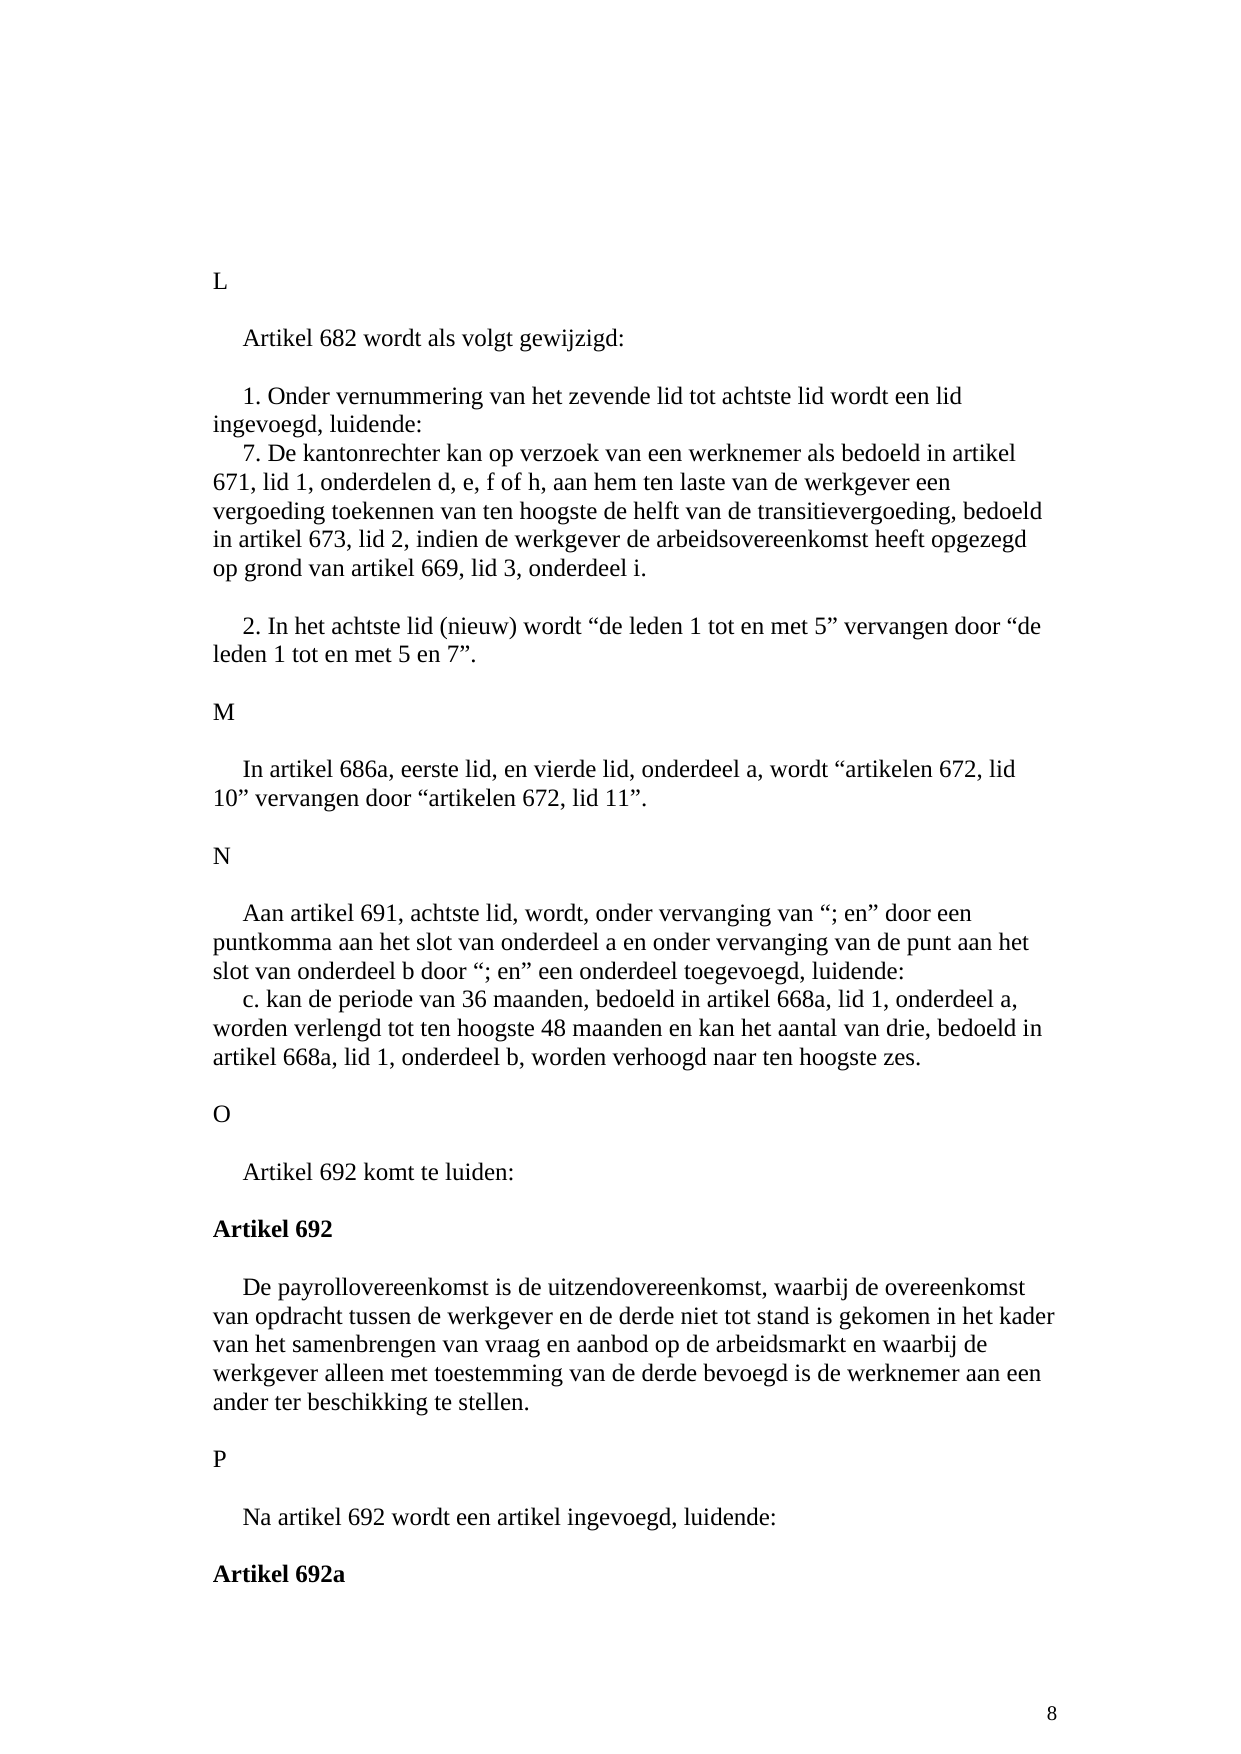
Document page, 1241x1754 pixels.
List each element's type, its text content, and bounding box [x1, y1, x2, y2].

text Artikel 692 [213, 1214, 1057, 1243]
text 7. De kantonrechter kan op verzoek van een werknemer als bedoeld in artikel 671, lid 1, onderdelen d, e, f of h, aan hem ten laste van de werkgever een vergoeding toekennen van ten hoogste de helft van de transitievergoeding, bedoeld in artikel 673, lid 2, indien de werkgever de arbeidsovereenkomst heeft opgezegd op grond van artikel 669, lid 3, onderdeel i. [213, 438, 1057, 582]
text M [213, 697, 1057, 726]
text P [213, 1444, 1057, 1473]
text Artikel 682 wordt als volgt gewijzigd: [213, 323, 1057, 352]
text Na artikel 692 wordt een artikel ingevoegd, luidende: [213, 1502, 1057, 1531]
text Artikel 692a [213, 1559, 1057, 1588]
text Aan artikel 691, achtste lid, wordt, onder vervanging van “; en” door een puntkomma aan het slot van onderdeel a en onder vervanging van de punt aan het slot van onderdeel b door “; en” een onderdeel toegevoegd, luidende: [213, 898, 1057, 984]
text 2. In het achtste lid (nieuw) wordt “de leden 1 tot en met 5” vervangen door “de leden 1 tot en met 5 en 7”. [213, 611, 1057, 668]
text c. kan de periode van 36 maanden, bedoeld in artikel 668a, lid 1, onderdeel a, worden verlengd tot ten hoogste 48 maanden en kan het aantal van drie, bedoeld in artikel 668a, lid 1, onderdeel b, worden verhoogd naar ten hoogste zes. [213, 984, 1057, 1071]
text N [213, 841, 1057, 869]
text 1. Onder vernummering van het zevende lid tot achtste lid wordt een lid ingevoegd, luidende: [213, 381, 1057, 438]
text O [213, 1099, 1057, 1128]
text L [213, 266, 1057, 294]
text Artikel 692 komt te luiden: [213, 1157, 1057, 1186]
text In artikel 686a, eerste lid, en vierde lid, onderdeel a, wordt “artikelen 672, lid 10” vervangen door “artikelen 672, lid 11”. [213, 754, 1057, 812]
text De payrollovereenkomst is de uitzendovereenkomst, waarbij de overeenkomst van opdracht tussen de werkgever en de derde niet tot stand is gekomen in het kader van het samenbrengen van vraag en aanbod op de arbeidsmarkt en waarbij de werkgever alleen met toestemming van de derde bevoegd is de werknemer aan een ander ter beschikking te stellen. [213, 1272, 1057, 1416]
